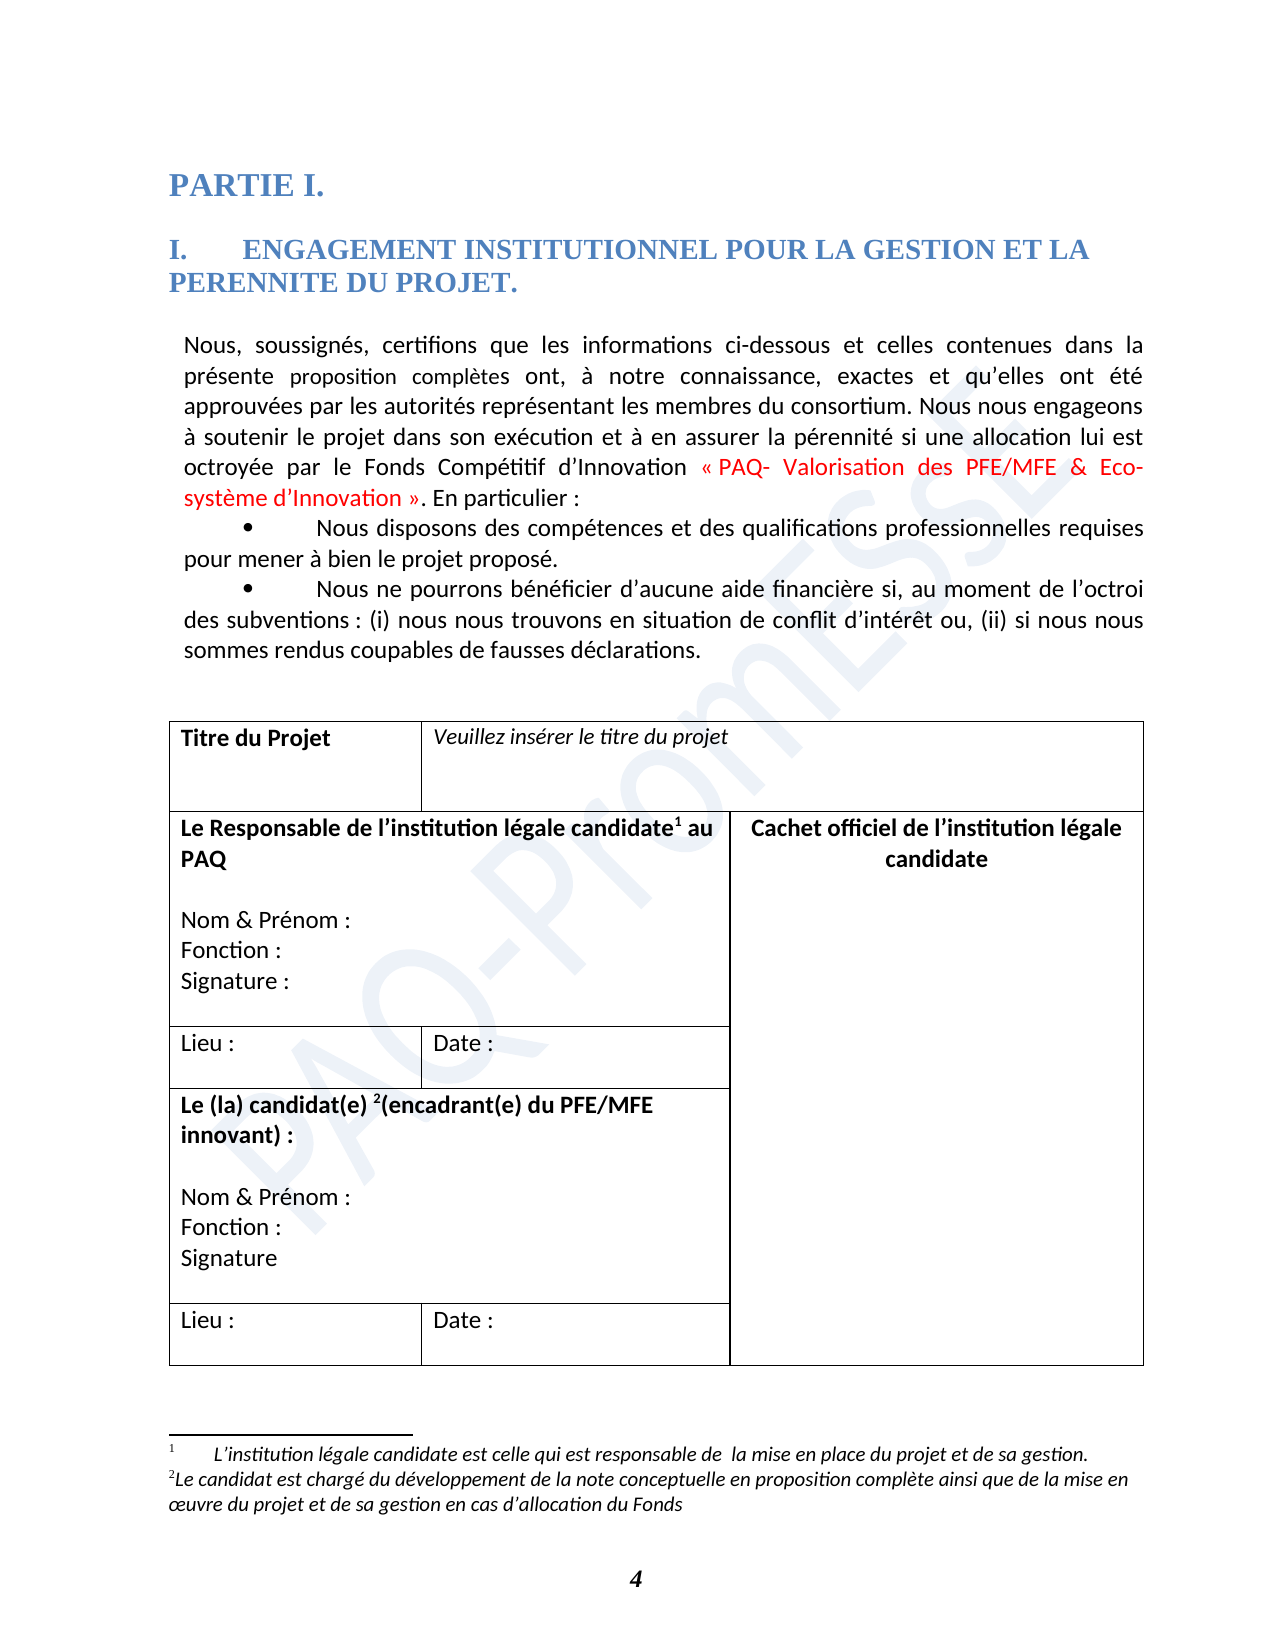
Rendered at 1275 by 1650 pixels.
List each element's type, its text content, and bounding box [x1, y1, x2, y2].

text Nous, soussignés, certifions que les informations ci-dessous et celles contenues dans la présente proposition complètes ont, à notre connaissance, exactes et qu’elles ont été approuvées par les autorités représentant les membres du consortium. Nous nous engageons à soutenir le projet dans son exécution et à en assurer la pérennité si une allocation lui est octroyée par le Fonds Compétitif d’Innovation « PAQ- Valorisation des PFE/MFE & Eco-système d’Innovation ». En particulier : [183, 329, 1143, 513]
table_cell Lieu : [170, 1304, 421, 1365]
table_cell Le (la) candidat(e) (encadrant(e) du PFE/MFE innovant) : Nom & Prénom : Fonction : Signature [170, 1089, 729, 1303]
table_cell Cachet officiel de l’institution légale candidate [731, 812, 1143, 1365]
subtitle PARTIE I. [169, 165, 1143, 203]
list Nous disposons des compétences et des qualifications professionnelles requises pour mener à bien le projet proposé. [183, 513, 1143, 574]
list Nous ne pourrons bénéficier d’aucune aide financière si, au moment de l’octroi des subventions : (i) nous nous trouvons en situation de conflit d’intérêt ou, (ii) si nous nous sommes rendus coupables de fausses déclarations. [183, 574, 1143, 665]
table_header Titre du Projet [170, 722, 421, 811]
table_cell Le Responsable de l’institution légale candidate au PAQ Nom & Prénom : Fonction : Signature : [170, 812, 729, 1026]
table_header Veuillez insérer le titre du projet [422, 722, 1143, 811]
subtitle I. ENGAGEMENT INSTITUTIONNEL POUR LA GESTION ET LA PERENNITE DU PROJET. [169, 232, 1143, 299]
table_cell Date : [422, 1304, 729, 1365]
table_cell Lieu : [170, 1027, 421, 1088]
table_cell Date : [422, 1027, 729, 1088]
